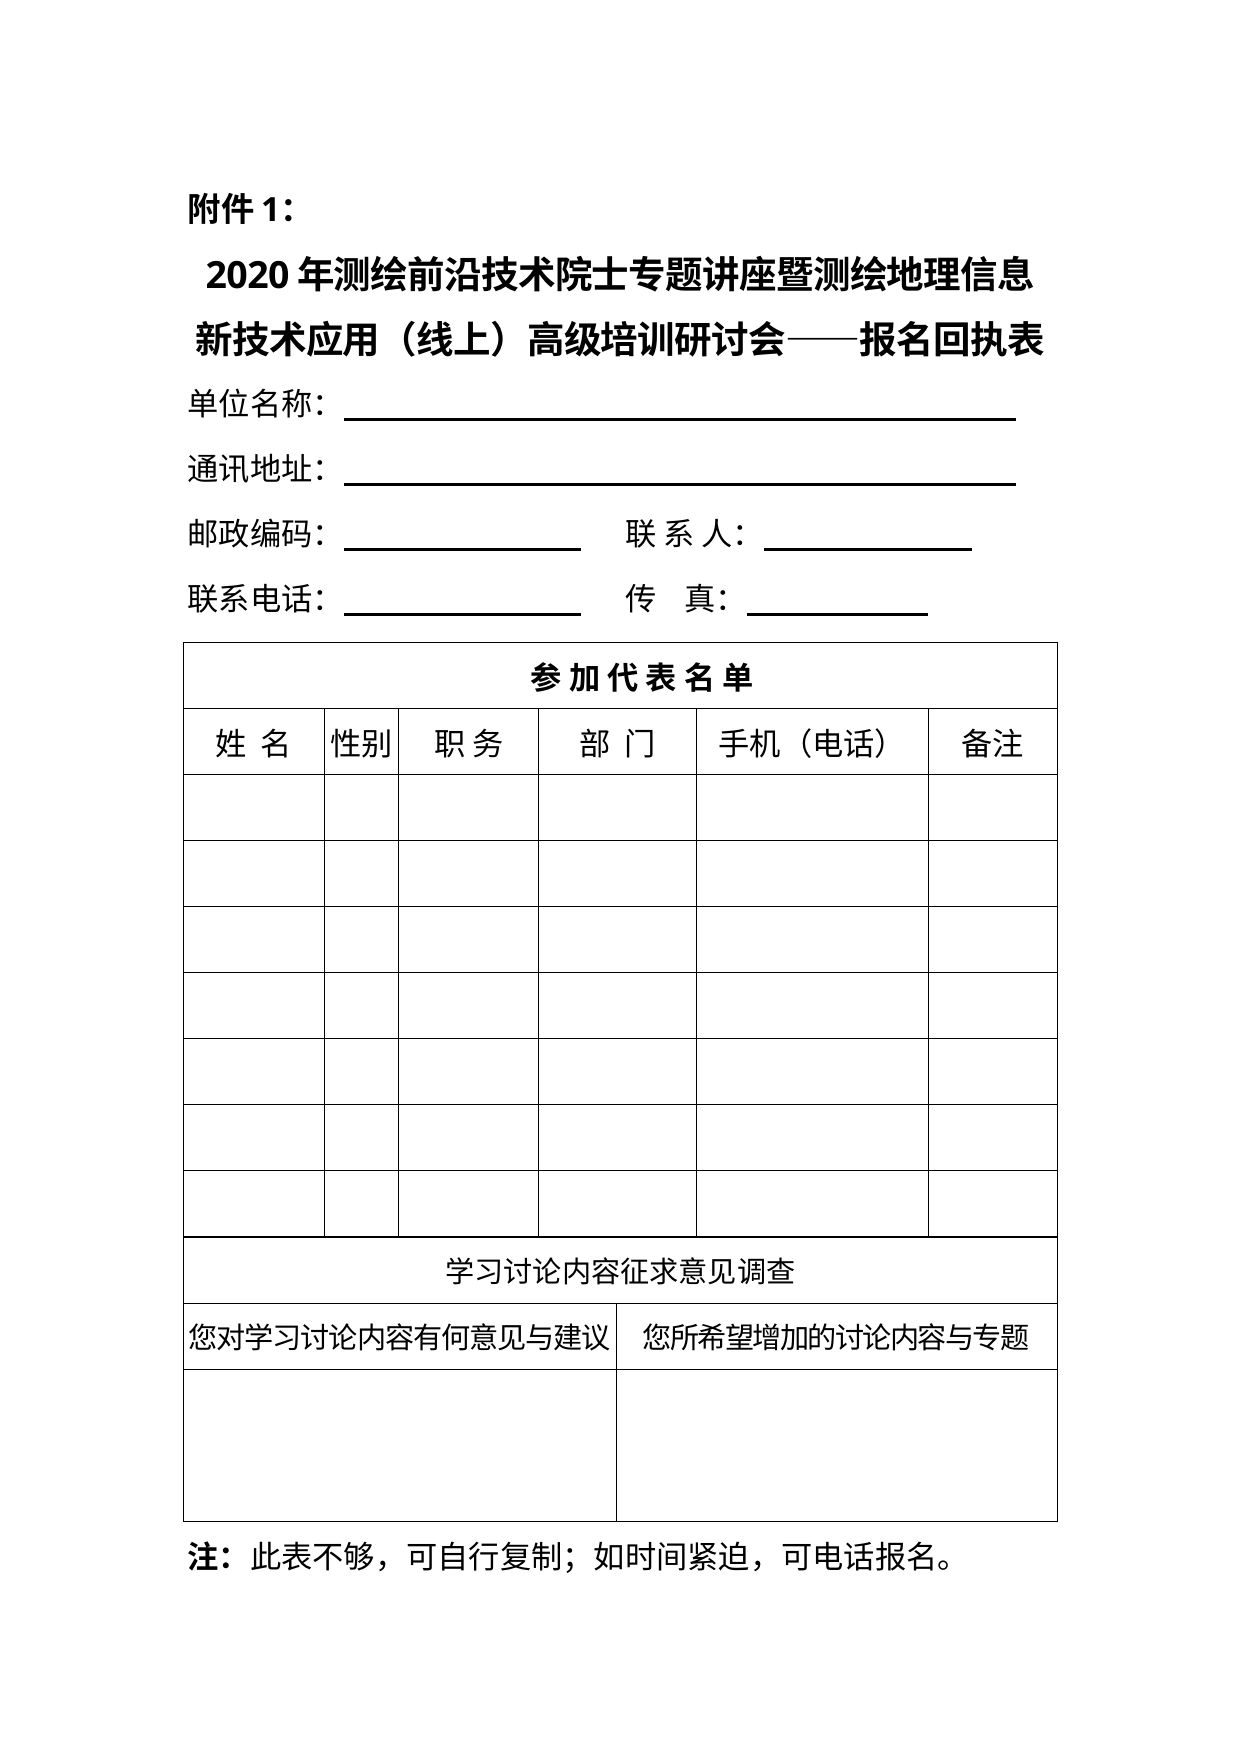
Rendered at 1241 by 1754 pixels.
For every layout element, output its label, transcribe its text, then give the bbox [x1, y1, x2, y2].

table_cell [325, 841, 398, 906]
table_cell [697, 775, 928, 840]
table_header 参 加 代 表 名 单 [184, 643, 1057, 708]
table_cell [539, 775, 696, 840]
table_cell [399, 907, 538, 972]
table_cell [184, 973, 324, 1038]
table_cell [539, 841, 696, 906]
table_cell [399, 1171, 538, 1236]
table_cell 您所希望增加的讨论内容与专题 [617, 1304, 1057, 1368]
text 邮政编码： 联 系 人： [187, 499, 1053, 564]
table_cell [325, 1105, 398, 1170]
text 联系电话： 传 真： [187, 564, 1053, 629]
table_cell 备注 [929, 709, 1057, 774]
table_cell [399, 1039, 538, 1104]
table_cell [325, 1171, 398, 1236]
table_cell [697, 841, 928, 906]
table_cell [929, 1171, 1057, 1236]
table_cell 您对学习讨论内容有何意见与建议 [184, 1304, 616, 1368]
table_cell [399, 775, 538, 840]
table_cell [399, 973, 538, 1038]
table_cell [697, 1039, 928, 1104]
table_cell [184, 1370, 616, 1521]
table_cell [617, 1370, 1057, 1521]
table_cell 部 门 [539, 709, 696, 774]
table_cell 姓 名 [184, 709, 324, 774]
table_cell [325, 973, 398, 1038]
table_cell [399, 1105, 538, 1170]
table_cell [929, 841, 1057, 906]
text 2020年测绘前沿技术院士专题讲座暨测绘地理信息新技术应用（线上）高级培训研讨会——报名回执表 [187, 239, 1053, 369]
table_cell [184, 1039, 324, 1104]
table_cell [929, 1039, 1057, 1104]
table_cell [184, 907, 324, 972]
table_cell [539, 973, 696, 1038]
table_cell 手机（电话） [697, 709, 928, 774]
table_cell [539, 1039, 696, 1104]
table_cell [539, 907, 696, 972]
table_cell [184, 1105, 324, 1170]
table_cell [929, 775, 1057, 840]
table_cell [539, 1171, 696, 1236]
table_cell [399, 841, 538, 906]
table_cell [697, 973, 928, 1038]
table_cell [184, 841, 324, 906]
table_cell [325, 907, 398, 972]
table_cell [697, 907, 928, 972]
table_cell [184, 775, 324, 840]
table_cell 性别 [325, 709, 398, 774]
table_cell [184, 1171, 324, 1236]
table_cell 职 务 [399, 709, 538, 774]
text 附件1： [187, 174, 1053, 239]
table_cell [539, 1105, 696, 1170]
text 注：此表不够，可自行复制；如时间紧迫，可电话报名。 [187, 1522, 1053, 1587]
table_cell [697, 1171, 928, 1236]
table_cell 学习讨论内容征求意见调查 [184, 1238, 1057, 1302]
table_cell [325, 775, 398, 840]
table_cell [929, 907, 1057, 972]
table_cell [929, 973, 1057, 1038]
text 通讯地址： [187, 434, 1053, 499]
table_cell [697, 1105, 928, 1170]
text 单位名称： [187, 369, 1053, 434]
table_cell [325, 1039, 398, 1104]
table_cell [929, 1105, 1057, 1170]
